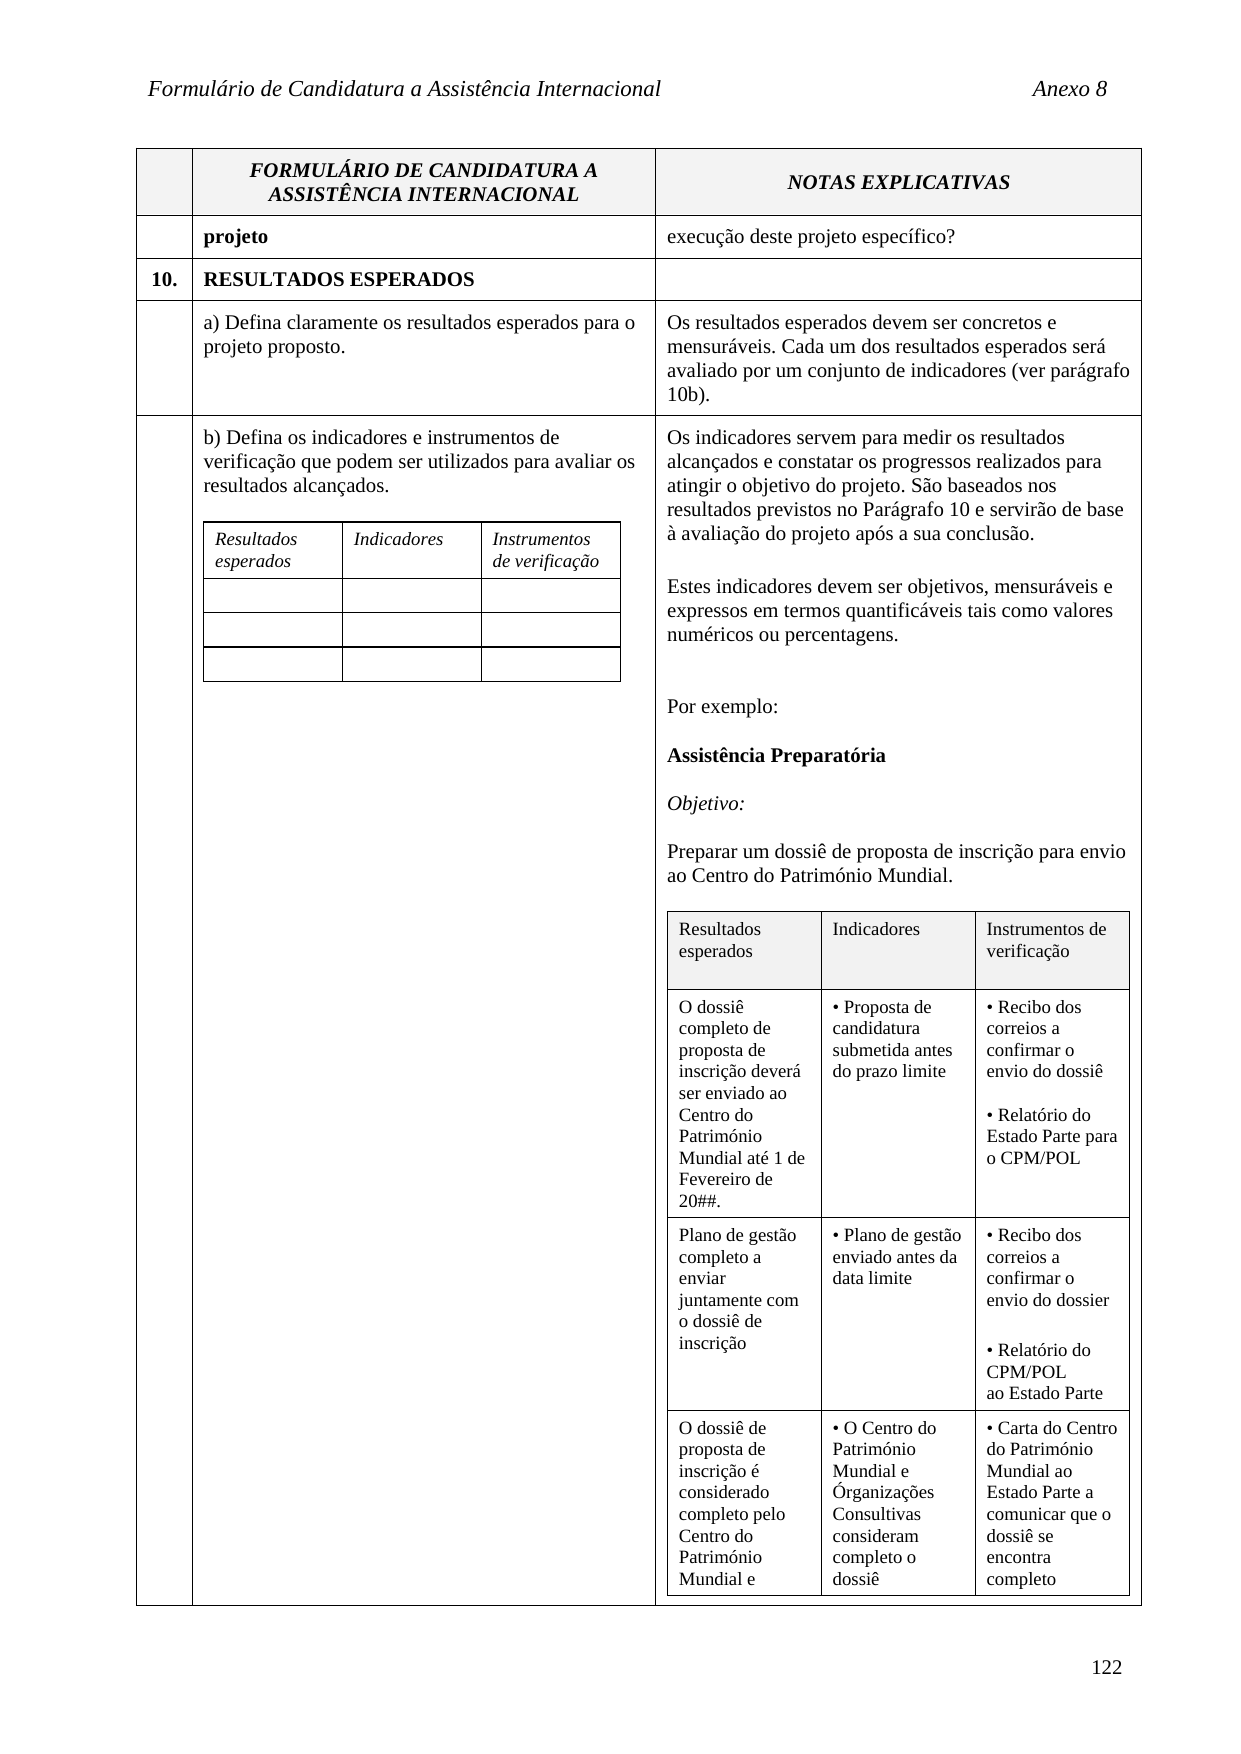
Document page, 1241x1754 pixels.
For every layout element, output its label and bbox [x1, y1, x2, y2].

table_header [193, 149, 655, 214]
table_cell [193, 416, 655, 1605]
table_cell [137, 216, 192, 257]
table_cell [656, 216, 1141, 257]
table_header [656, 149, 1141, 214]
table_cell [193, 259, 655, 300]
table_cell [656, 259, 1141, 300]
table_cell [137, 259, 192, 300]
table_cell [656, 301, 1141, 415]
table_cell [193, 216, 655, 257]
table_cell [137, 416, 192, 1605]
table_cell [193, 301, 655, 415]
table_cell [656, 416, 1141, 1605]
table_header [137, 149, 192, 214]
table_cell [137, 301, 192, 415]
